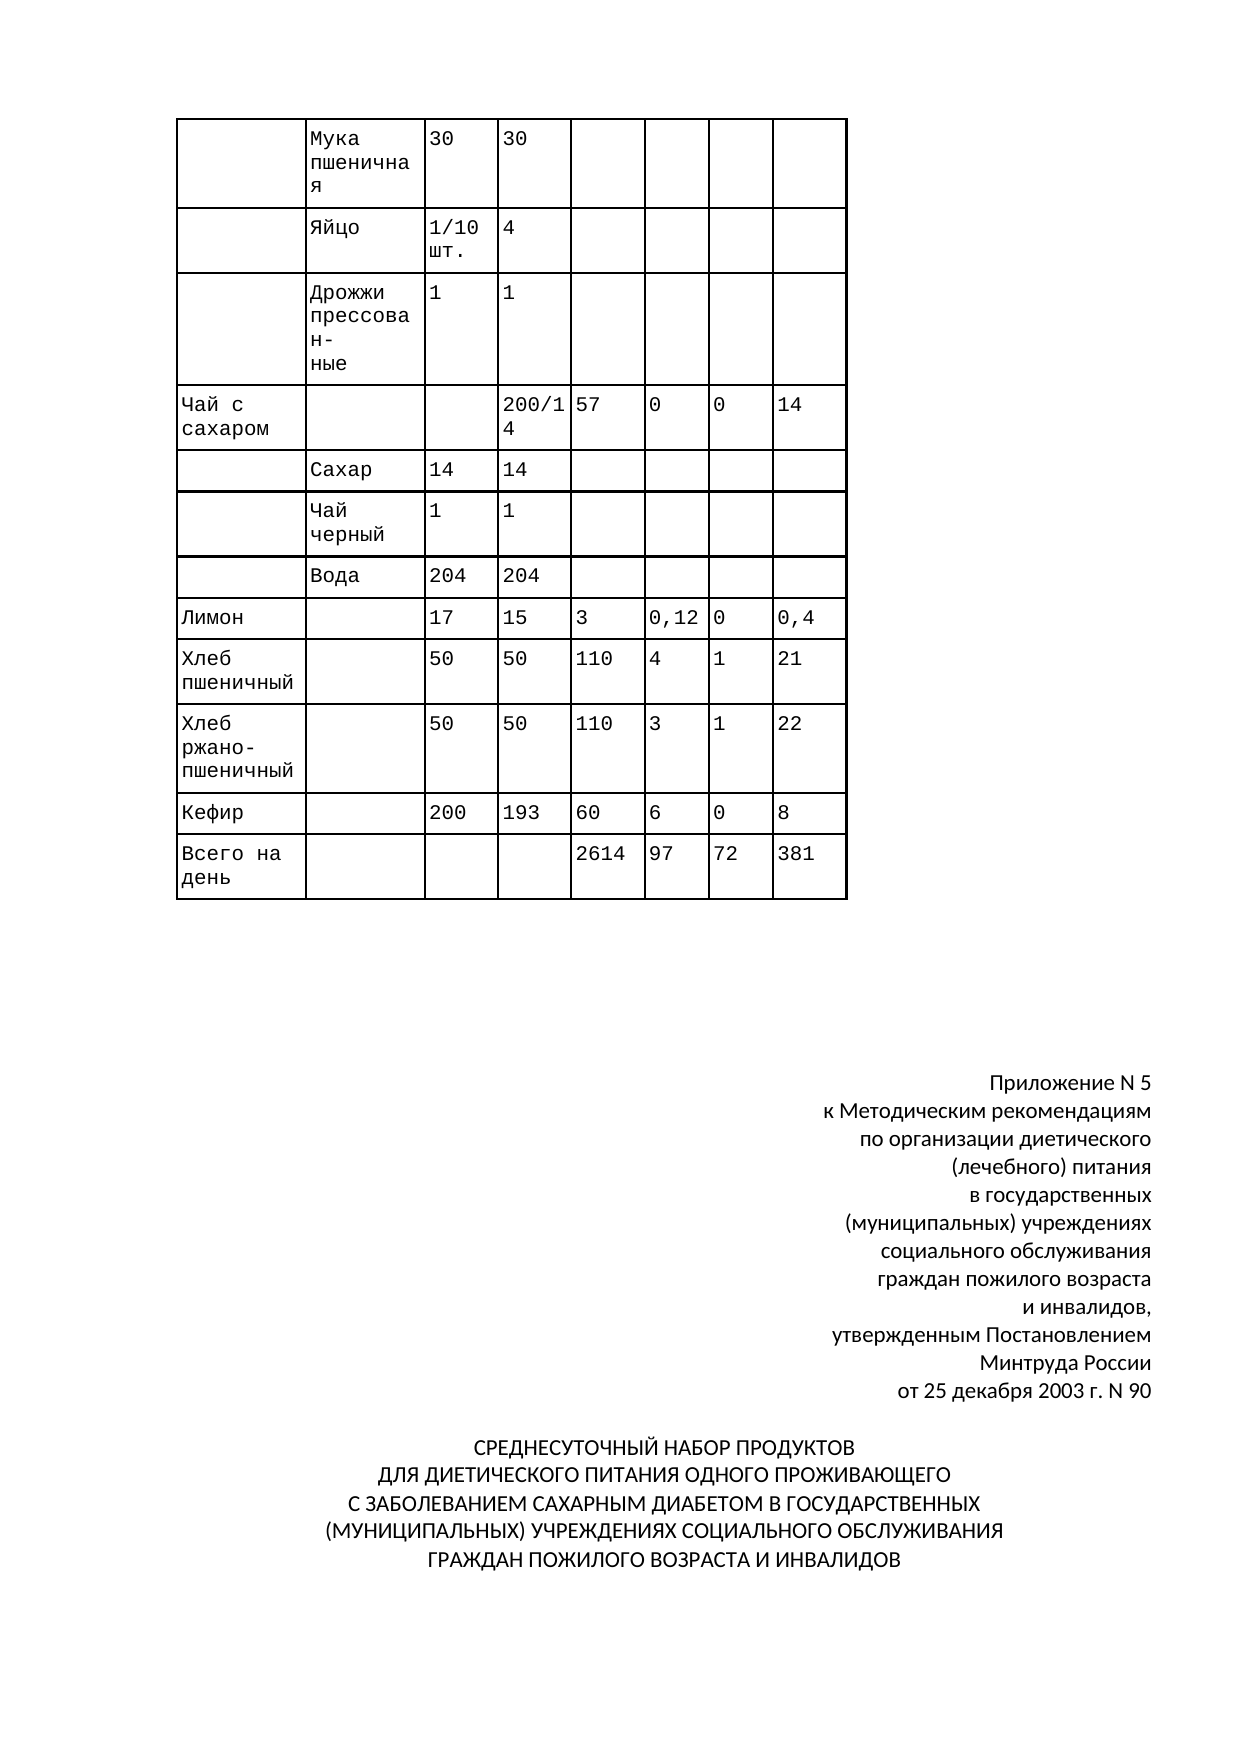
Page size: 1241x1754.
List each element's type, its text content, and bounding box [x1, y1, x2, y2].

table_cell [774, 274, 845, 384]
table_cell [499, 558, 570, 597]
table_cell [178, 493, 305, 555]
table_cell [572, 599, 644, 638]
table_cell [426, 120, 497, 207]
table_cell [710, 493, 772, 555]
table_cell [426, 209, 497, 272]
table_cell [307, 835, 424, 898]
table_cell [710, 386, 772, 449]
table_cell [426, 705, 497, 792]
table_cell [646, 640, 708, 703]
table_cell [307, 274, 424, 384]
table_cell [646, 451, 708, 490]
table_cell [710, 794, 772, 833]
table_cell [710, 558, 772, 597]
text Приложение N 5 [177, 1068, 1152, 1096]
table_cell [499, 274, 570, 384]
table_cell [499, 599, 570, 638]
text социального обслуживания [177, 1236, 1152, 1264]
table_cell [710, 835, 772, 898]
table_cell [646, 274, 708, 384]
text С ЗАБОЛЕВАНИЕМ САХАРНЫМ ДИАБЕТОМ В ГОСУДАРСТВЕННЫХ [177, 1489, 1152, 1517]
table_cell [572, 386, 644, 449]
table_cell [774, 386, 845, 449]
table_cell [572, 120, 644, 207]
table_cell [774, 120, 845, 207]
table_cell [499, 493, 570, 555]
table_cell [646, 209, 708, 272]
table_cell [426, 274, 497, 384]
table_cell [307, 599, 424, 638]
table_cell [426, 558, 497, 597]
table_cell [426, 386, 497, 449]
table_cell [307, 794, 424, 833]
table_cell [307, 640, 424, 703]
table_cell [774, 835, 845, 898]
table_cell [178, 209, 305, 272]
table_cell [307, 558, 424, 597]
text (лечебного) питания [177, 1152, 1152, 1180]
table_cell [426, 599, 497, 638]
text по организации диетического [177, 1124, 1152, 1152]
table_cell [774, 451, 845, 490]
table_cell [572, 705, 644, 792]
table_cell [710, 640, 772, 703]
text граждан пожилого возраста [177, 1264, 1152, 1292]
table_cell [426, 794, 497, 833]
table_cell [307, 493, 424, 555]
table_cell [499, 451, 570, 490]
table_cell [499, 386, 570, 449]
text СРЕДНЕСУТОЧНЫЙ НАБОР ПРОДУКТОВ [177, 1433, 1152, 1461]
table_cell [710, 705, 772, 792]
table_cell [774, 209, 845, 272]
text в государственных [177, 1180, 1152, 1208]
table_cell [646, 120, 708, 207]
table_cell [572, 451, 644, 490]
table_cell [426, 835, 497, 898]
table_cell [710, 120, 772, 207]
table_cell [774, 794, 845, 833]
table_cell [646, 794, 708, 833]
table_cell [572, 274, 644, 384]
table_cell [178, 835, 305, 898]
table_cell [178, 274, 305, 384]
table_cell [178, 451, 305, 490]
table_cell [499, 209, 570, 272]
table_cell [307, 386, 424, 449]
text ГРАЖДАН ПОЖИЛОГО ВОЗРАСТА И ИНВАЛИДОВ [177, 1545, 1152, 1573]
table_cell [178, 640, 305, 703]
text Минтруда России [177, 1348, 1152, 1377]
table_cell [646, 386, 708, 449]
text (МУНИЦИПАЛЬНЫХ) УЧРЕЖДЕНИЯХ СОЦИАЛЬНОГО ОБСЛУЖИВАНИЯ [177, 1517, 1152, 1545]
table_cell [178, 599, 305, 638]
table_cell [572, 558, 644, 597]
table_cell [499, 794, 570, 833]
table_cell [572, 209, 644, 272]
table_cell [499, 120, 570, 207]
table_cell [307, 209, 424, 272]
text к Методическим рекомендациям [177, 1096, 1152, 1124]
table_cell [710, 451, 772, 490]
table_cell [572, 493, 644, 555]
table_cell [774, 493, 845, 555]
text от 25 декабря 2003 г. N 90 [177, 1377, 1152, 1404]
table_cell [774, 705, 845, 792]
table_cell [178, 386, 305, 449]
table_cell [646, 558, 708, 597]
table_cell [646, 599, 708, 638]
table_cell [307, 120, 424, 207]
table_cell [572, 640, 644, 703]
text ДЛЯ ДИЕТИЧЕСКОГО ПИТАНИЯ ОДНОГО ПРОЖИВАЮЩЕГО [177, 1461, 1152, 1489]
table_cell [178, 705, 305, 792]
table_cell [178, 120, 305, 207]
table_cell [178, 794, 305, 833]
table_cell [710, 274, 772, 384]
text и инвалидов, [177, 1292, 1152, 1321]
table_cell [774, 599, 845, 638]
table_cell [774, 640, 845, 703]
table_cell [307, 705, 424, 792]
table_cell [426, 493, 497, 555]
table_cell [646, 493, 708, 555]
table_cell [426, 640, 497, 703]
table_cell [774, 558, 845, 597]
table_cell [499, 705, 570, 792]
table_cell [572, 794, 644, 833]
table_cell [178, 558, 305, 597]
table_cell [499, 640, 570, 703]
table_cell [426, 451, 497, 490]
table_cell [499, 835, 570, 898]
text утвержденным Постановлением [177, 1321, 1152, 1348]
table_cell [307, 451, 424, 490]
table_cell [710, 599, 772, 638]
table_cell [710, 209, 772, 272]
text (муниципальных) учреждениях [177, 1208, 1152, 1236]
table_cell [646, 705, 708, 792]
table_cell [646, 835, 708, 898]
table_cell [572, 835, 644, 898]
